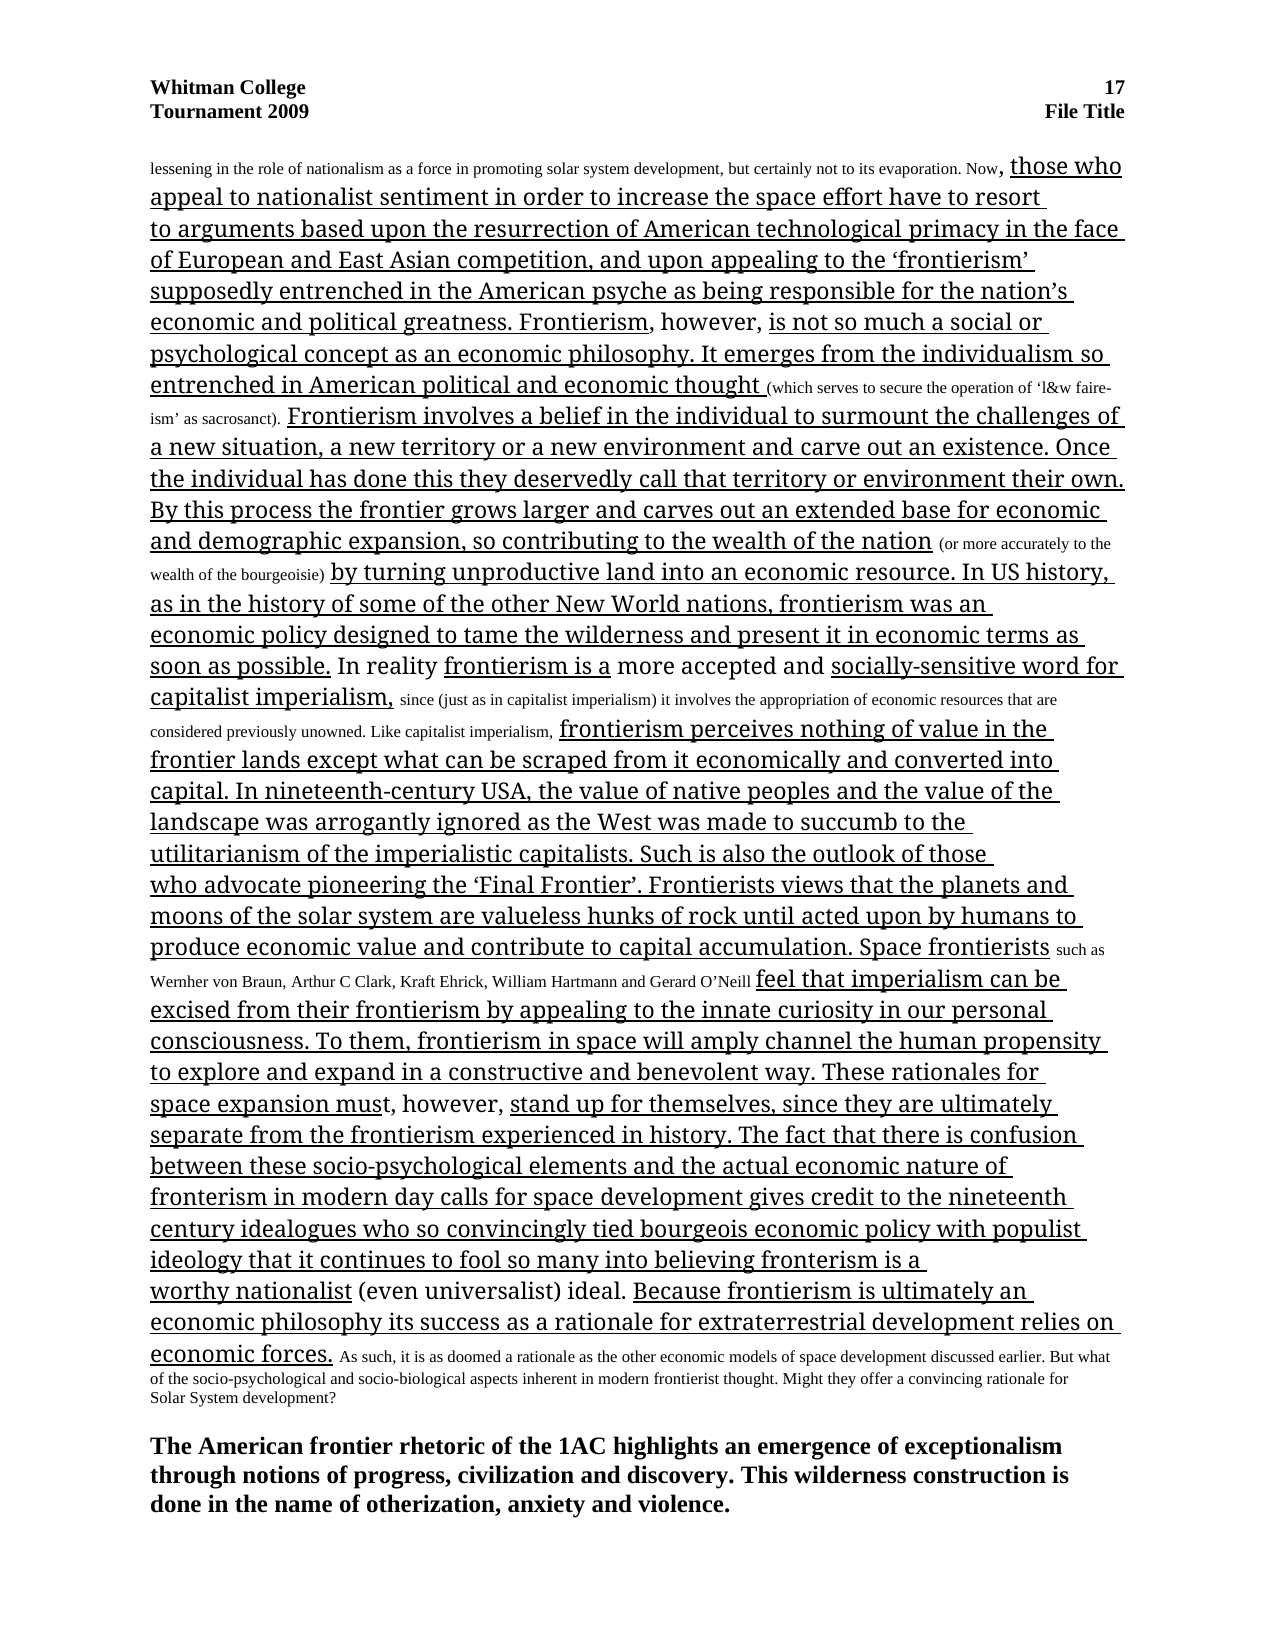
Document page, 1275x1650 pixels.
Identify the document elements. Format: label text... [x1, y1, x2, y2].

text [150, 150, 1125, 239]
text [150, 241, 1125, 489]
text The American frontier rhetoric of the 1AC highlights an emergence of exceptionalism through notions of progress, civilization and discovery. This wilderness construction is done in the name of otherization, anxiety and violence. [150, 1431, 1125, 1517]
